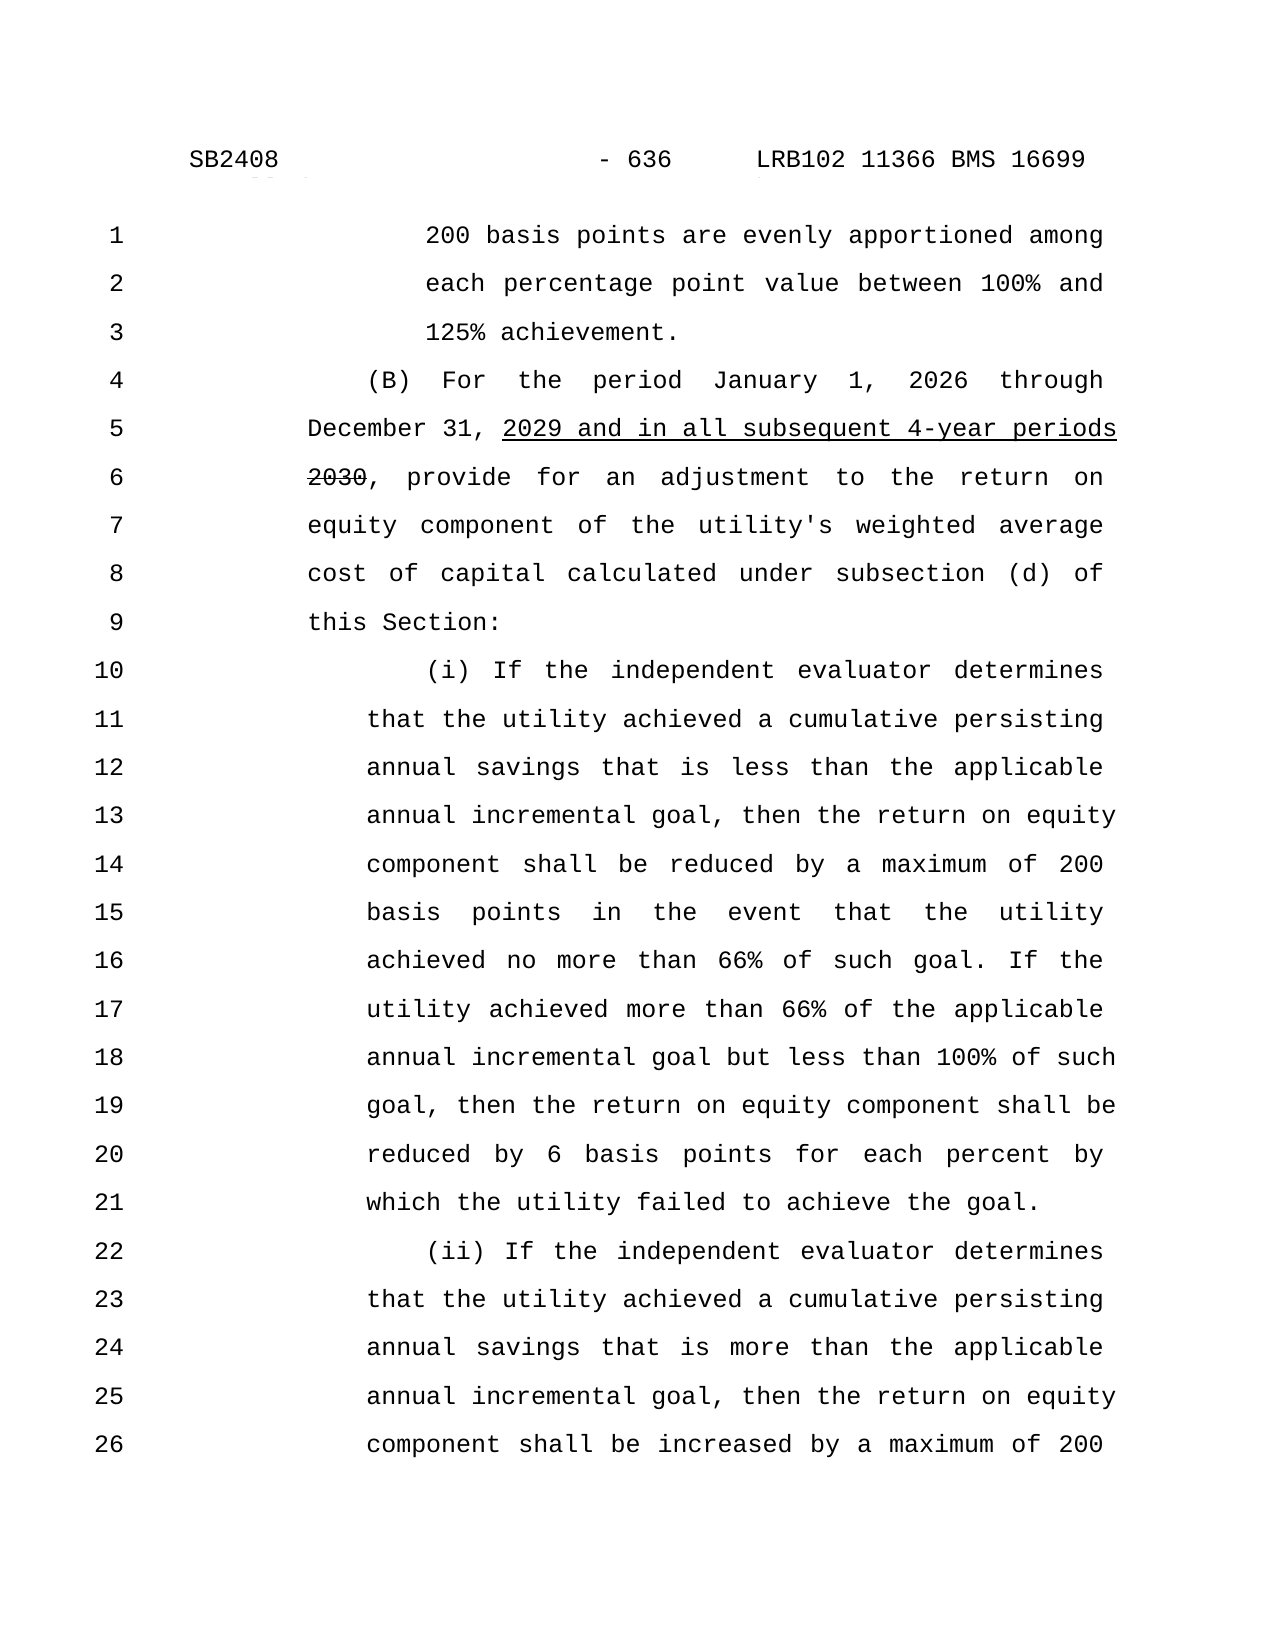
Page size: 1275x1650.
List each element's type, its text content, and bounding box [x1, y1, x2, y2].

list this Section: [109, 609, 1121, 638]
list each percentage point value between 100% and [109, 271, 1121, 299]
list annual savings that is less than the applicable [94, 754, 1121, 783]
list which the utility failed to achieve the goal. [94, 1190, 1121, 1218]
list 200 basis points are evenly apportioned among [109, 222, 1121, 251]
list achieved no more than 66% of such goal. If the [94, 948, 1121, 976]
list (i) If the independent evaluator determines [94, 658, 1121, 686]
list annual incremental goal, then the return on equity [94, 803, 1121, 831]
list basis points in the event that the utility [94, 899, 1121, 928]
list component shall be increased by a maximum of 200 [94, 1432, 1121, 1460]
list annual incremental goal but less than 100% of such [94, 1045, 1121, 1073]
list annual incremental goal, then the return on equity [94, 1383, 1121, 1412]
list that the utility achieved a cumulative persisting [94, 706, 1121, 734]
list 2030, provide for an adjustment to the return on [109, 464, 1121, 493]
list utility achieved more than 66% of the applicable [94, 996, 1121, 1025]
list that the utility achieved a cumulative persisting [94, 1287, 1121, 1315]
list (ii) If the independent evaluator determines [94, 1238, 1121, 1267]
text 5 December 31, 2029 and in all subsequent 4-year periods [109, 416, 1121, 444]
list equity component of the utility's weighted average [109, 513, 1121, 541]
list cost of capital calculated under subsection (d) of [109, 561, 1121, 589]
list 125% achievement. [109, 319, 1121, 347]
list component shall be reduced by a maximum of 200 [94, 851, 1121, 879]
list reduced by 6 basis points for each percent by [94, 1141, 1121, 1170]
list (B) For the period January 1, 2026 through [109, 367, 1121, 396]
list goal, then the return on equity component shall be [94, 1093, 1121, 1121]
list annual savings that is more than the applicable [94, 1335, 1121, 1363]
